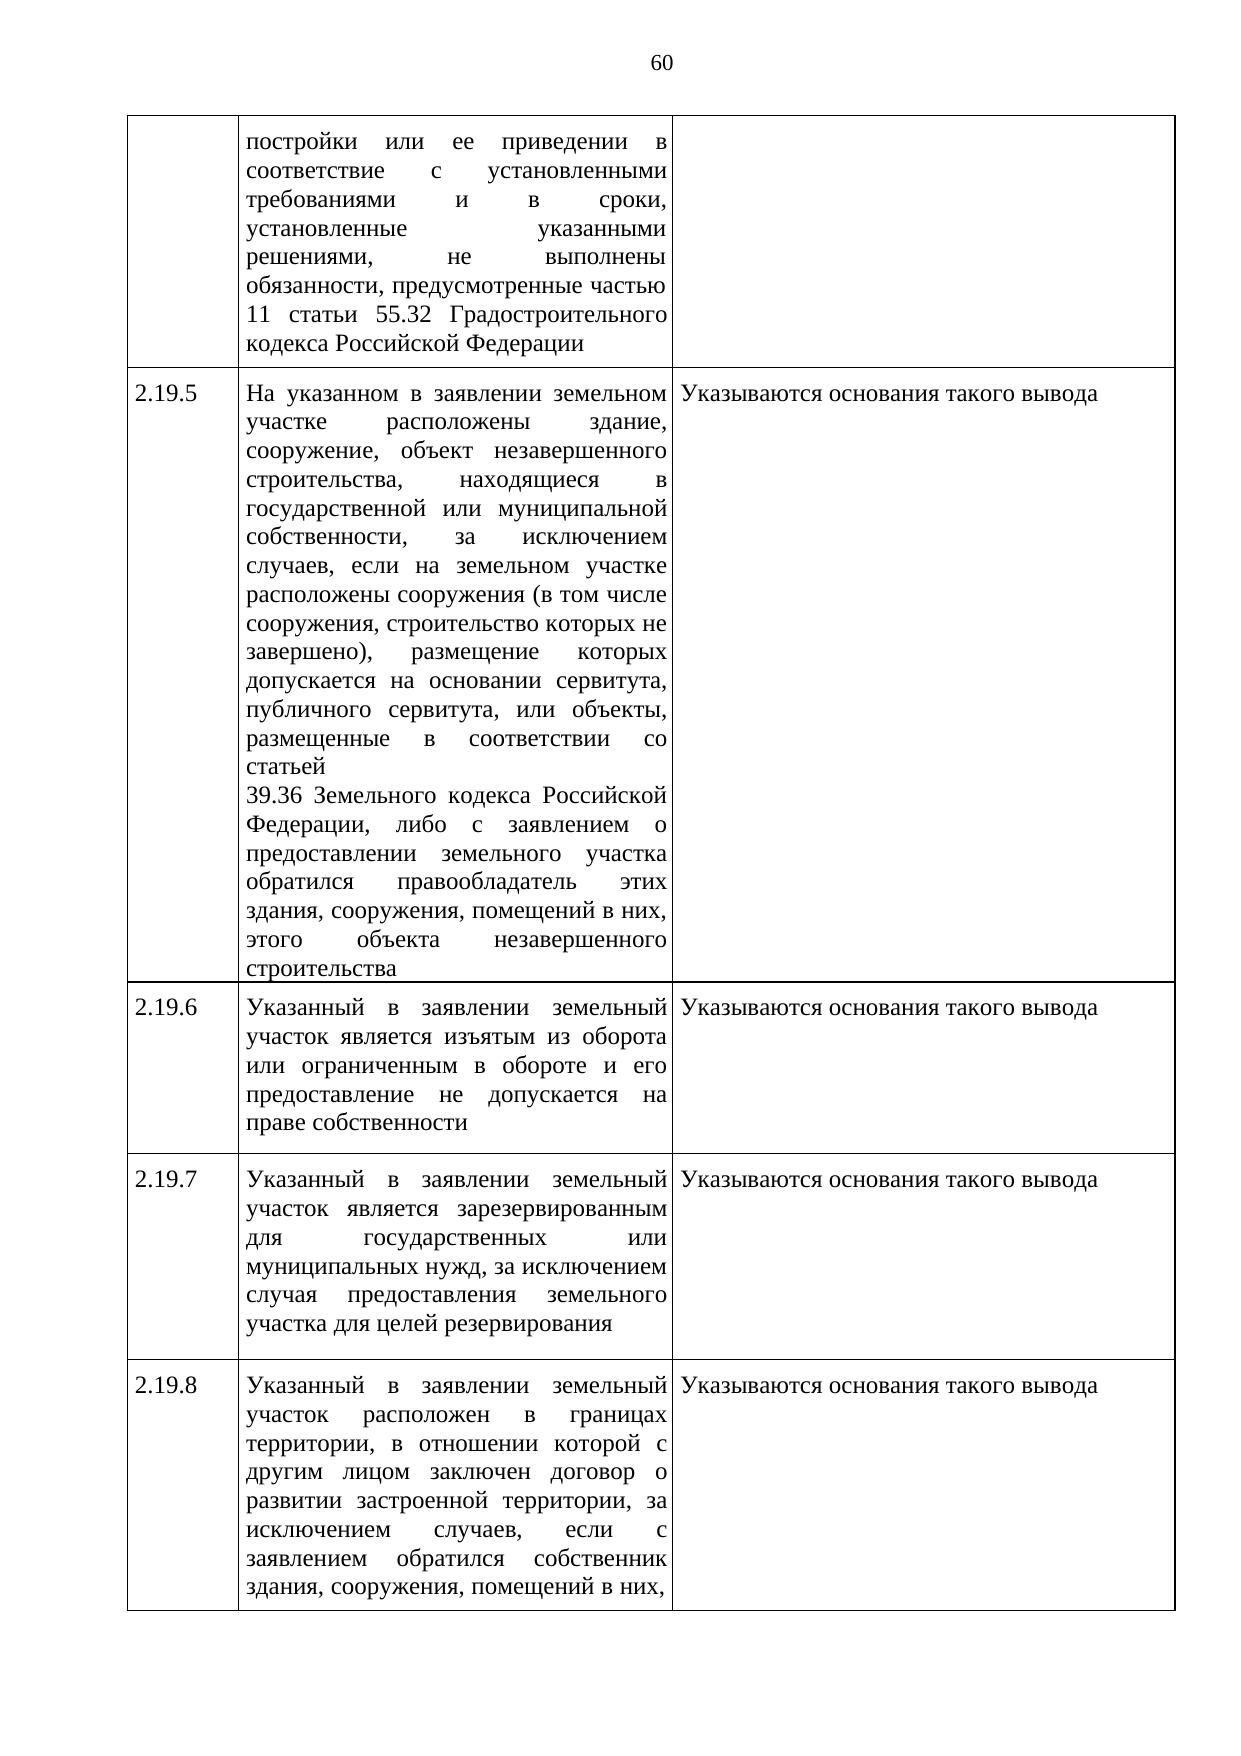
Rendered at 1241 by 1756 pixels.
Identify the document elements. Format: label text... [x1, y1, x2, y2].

table_cell На указанном в заявлении земельном участке расположены здание, сооружение, объект незавершенного строительства, находящиеся в государственной или муниципальной собственности, за исключением случаев, если на земельном участке расположены сооружения (в том числе сооружения, строительство которых не завершено), размещение которых допускается на основании сервитута, публичного сервитута, или объекты, размещенные в соответствии со статьей 39.36 Земельного кодекса Российской Федерации, либо с заявлением о предоставлении земельного участка обратился правообладатель этих здания, сооружения, помещений в них, этого объекта незавершенного строительства [239, 368, 672, 981]
table_cell Указанный в заявлении земельный участок расположен в границах территории, в отношении которой с другим лицом заключен договор о развитии застроенной территории, за исключением случаев, если с заявлением обратился собственник здания, сооружения, помещений в них, [239, 1360, 672, 1610]
table_header [128, 116, 238, 367]
table_cell 2.19.7 [128, 1154, 238, 1359]
table_cell 2.19.8 [128, 1360, 238, 1610]
table_header [673, 116, 1174, 367]
table_cell Указываются основания такого вывода [673, 1154, 1174, 1359]
table_header постройки или ее приведении в соответствие с установленными требованиями и в сроки, установленные указанными решениями, не выполнены обязанности, предусмотренные частью 11 статьи 55.32 Градостроительного кодекса Российской Федерации [239, 116, 672, 367]
table_cell Указываются основания такого вывода [673, 1360, 1174, 1610]
table_cell Указываются основания такого вывода [673, 368, 1174, 981]
table_cell Указанный в заявлении земельный участок является изъятым из оборота или ограниченным в обороте и его предоставление не допускается на праве собственности [239, 983, 672, 1153]
table_cell Указываются основания такого вывода [673, 983, 1174, 1153]
table_cell 2.19.5 [128, 368, 238, 981]
table_cell Указанный в заявлении земельный участок является зарезервированным для государственных или муниципальных нужд, за исключением случая предоставления земельного участка для целей резервирования [239, 1154, 672, 1359]
table_cell 2.19.6 [128, 983, 238, 1153]
